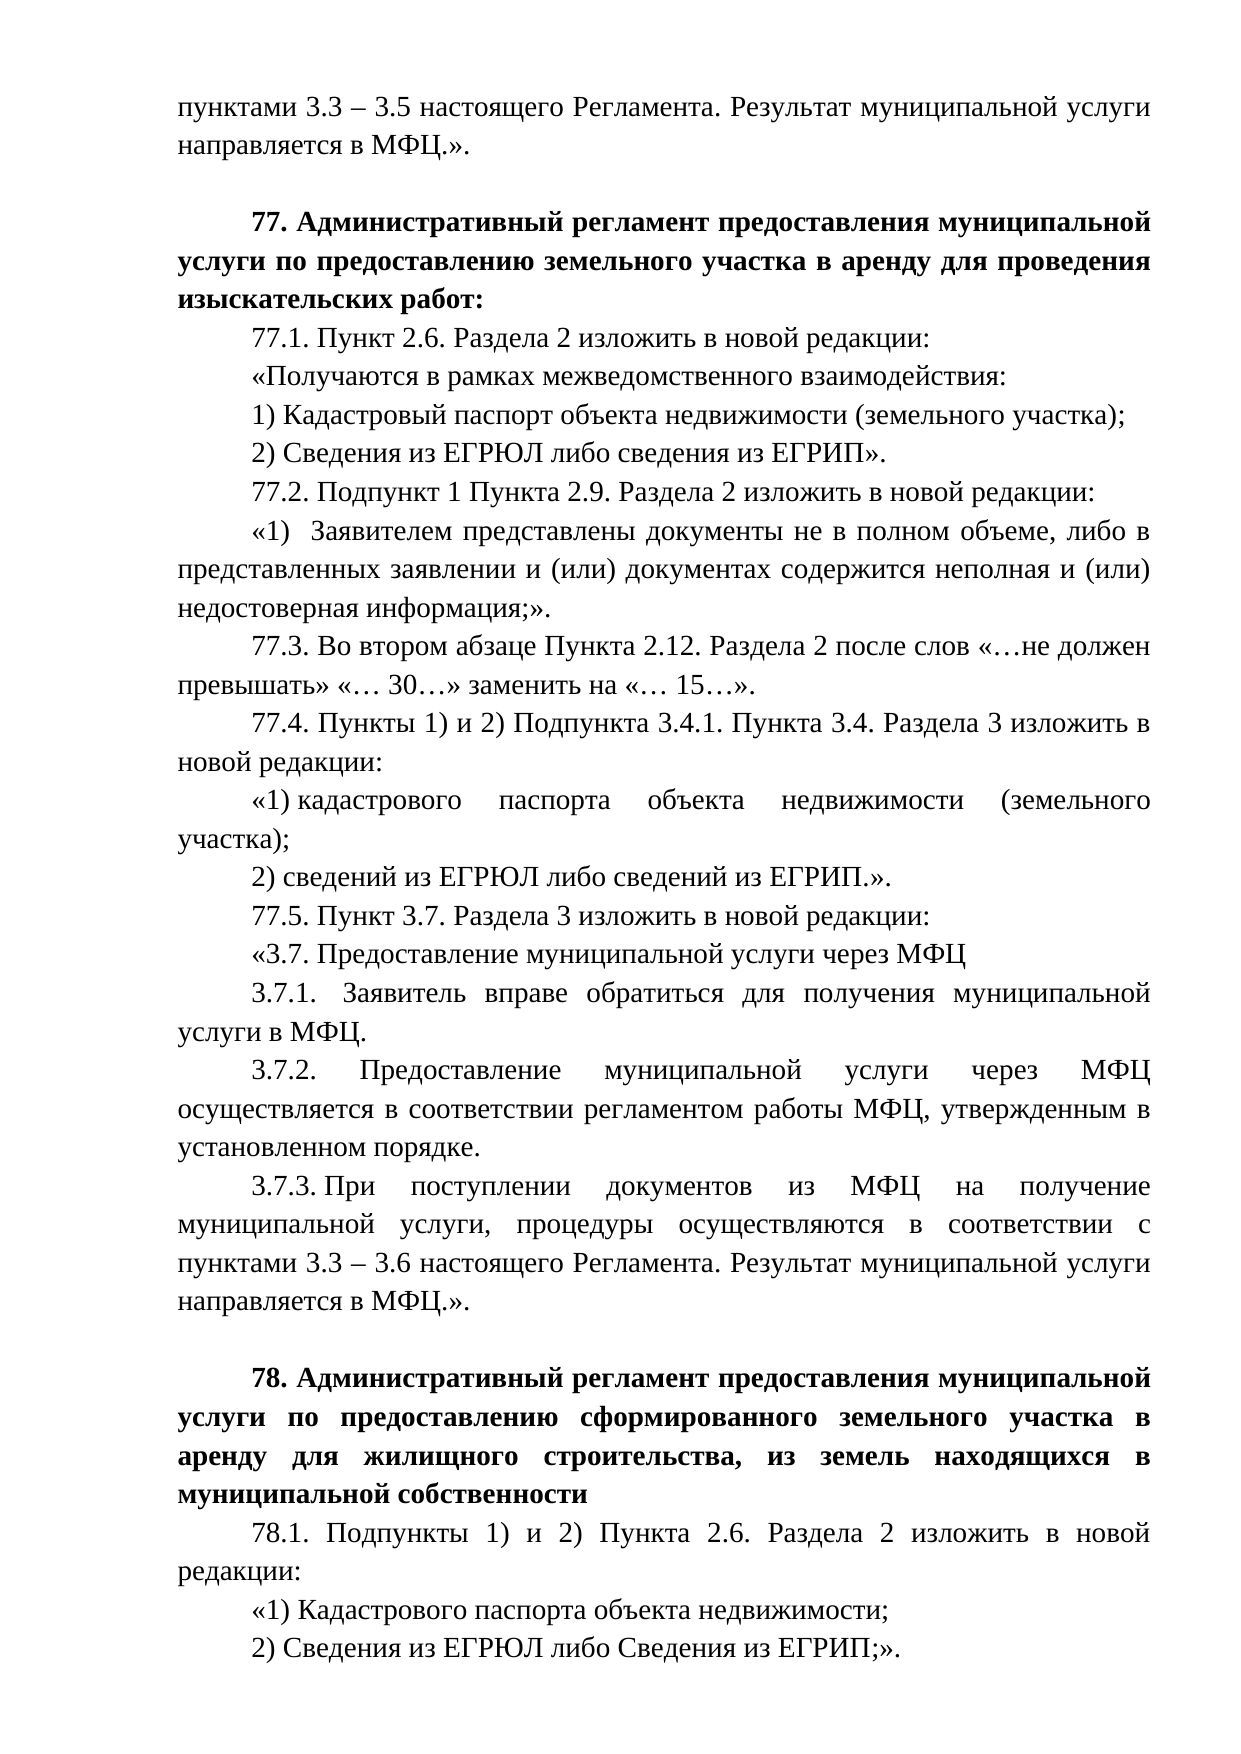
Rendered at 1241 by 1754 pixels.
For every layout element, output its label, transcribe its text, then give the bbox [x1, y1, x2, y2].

text 3.7.2. Предоставление муниципальной услуги через МФЦ осуществляется в соответствии регламентом работы МФЦ, утвержденным в установленном порядке. [177, 1052, 1152, 1163]
text 2) сведений из ЕГРЮЛ либо сведений из ЕГРИП.». [177, 859, 1152, 893]
title «1) Кадастрового паспорта объекта недвижимости; [177, 1592, 1152, 1625]
text 77. Административный регламент предоставления муниципальной услуги по предоставлению земельного участка в аренду для проведения изыскательских работ: [177, 204, 1152, 315]
text 3.7.3. При поступлении документов из МФЦ на получение муниципальной услуги, процедуры осуществляются в соответствии с пунктами 3.3 – 3.6 настоящего Регламента. Результат муниципальной услуги направляется в МФЦ.». [177, 1168, 1152, 1317]
text 3.7.1. Заявитель вправе обратиться для получения муниципальной услуги в МФЦ. [177, 975, 1152, 1047]
text «Получаются в рамках межведомственного взаимодействия: [177, 358, 1152, 392]
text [177, 89, 1152, 161]
text 77.1. Пункт 2.6. Раздела 2 изложить в новой редакции: [177, 320, 1152, 353]
text 77.2. Подпункт 1 Пункта 2.9. Раздела 2 изложить в новой редакции: [177, 474, 1152, 508]
text «1) кадастрового паспорта объекта недвижимости (земельного участка); [177, 782, 1152, 854]
text 77.5. Пункт 3.7. Раздела 3 изложить в новой редакции: [177, 898, 1152, 932]
text 2) Сведения из ЕГРЮЛ либо сведения из ЕГРИП». [177, 436, 1152, 469]
title 78. Административный регламент предоставления муниципальной услуги по предоставлению сформированного земельного участка в аренду для жилищного строительства, из земель находящихся в муниципальной собственности [177, 1361, 1152, 1510]
text «3.7. Предоставление муниципальной услуги через МФЦ [177, 937, 1152, 970]
title 2) Сведения из ЕГРЮЛ либо Сведения из ЕГРИП;». [177, 1630, 1152, 1664]
title 78.1. Подпункты 1) и 2) Пункта 2.6. Раздела 2 изложить в новой редакции: [177, 1515, 1152, 1587]
text «1) Заявителем представлены документы не в полном объеме, либо в представленных заявлении и (или) документах содержится неполная и (или) недостоверная информация;». [177, 513, 1152, 623]
text 77.4. Пункты 1) и 2) Подпункта 3.4.1. Пункта 3.4. Раздела 3 изложить в новой редакции: [177, 705, 1152, 777]
text 77.3. Во втором абзаце Пункта 2.12. Раздела 2 после слов «…не должен превышать» «… 30…» заменить на «… 15…». [177, 628, 1152, 700]
text 1) Кадастровый паспорт объекта недвижимости (земельного участка); [177, 397, 1152, 431]
